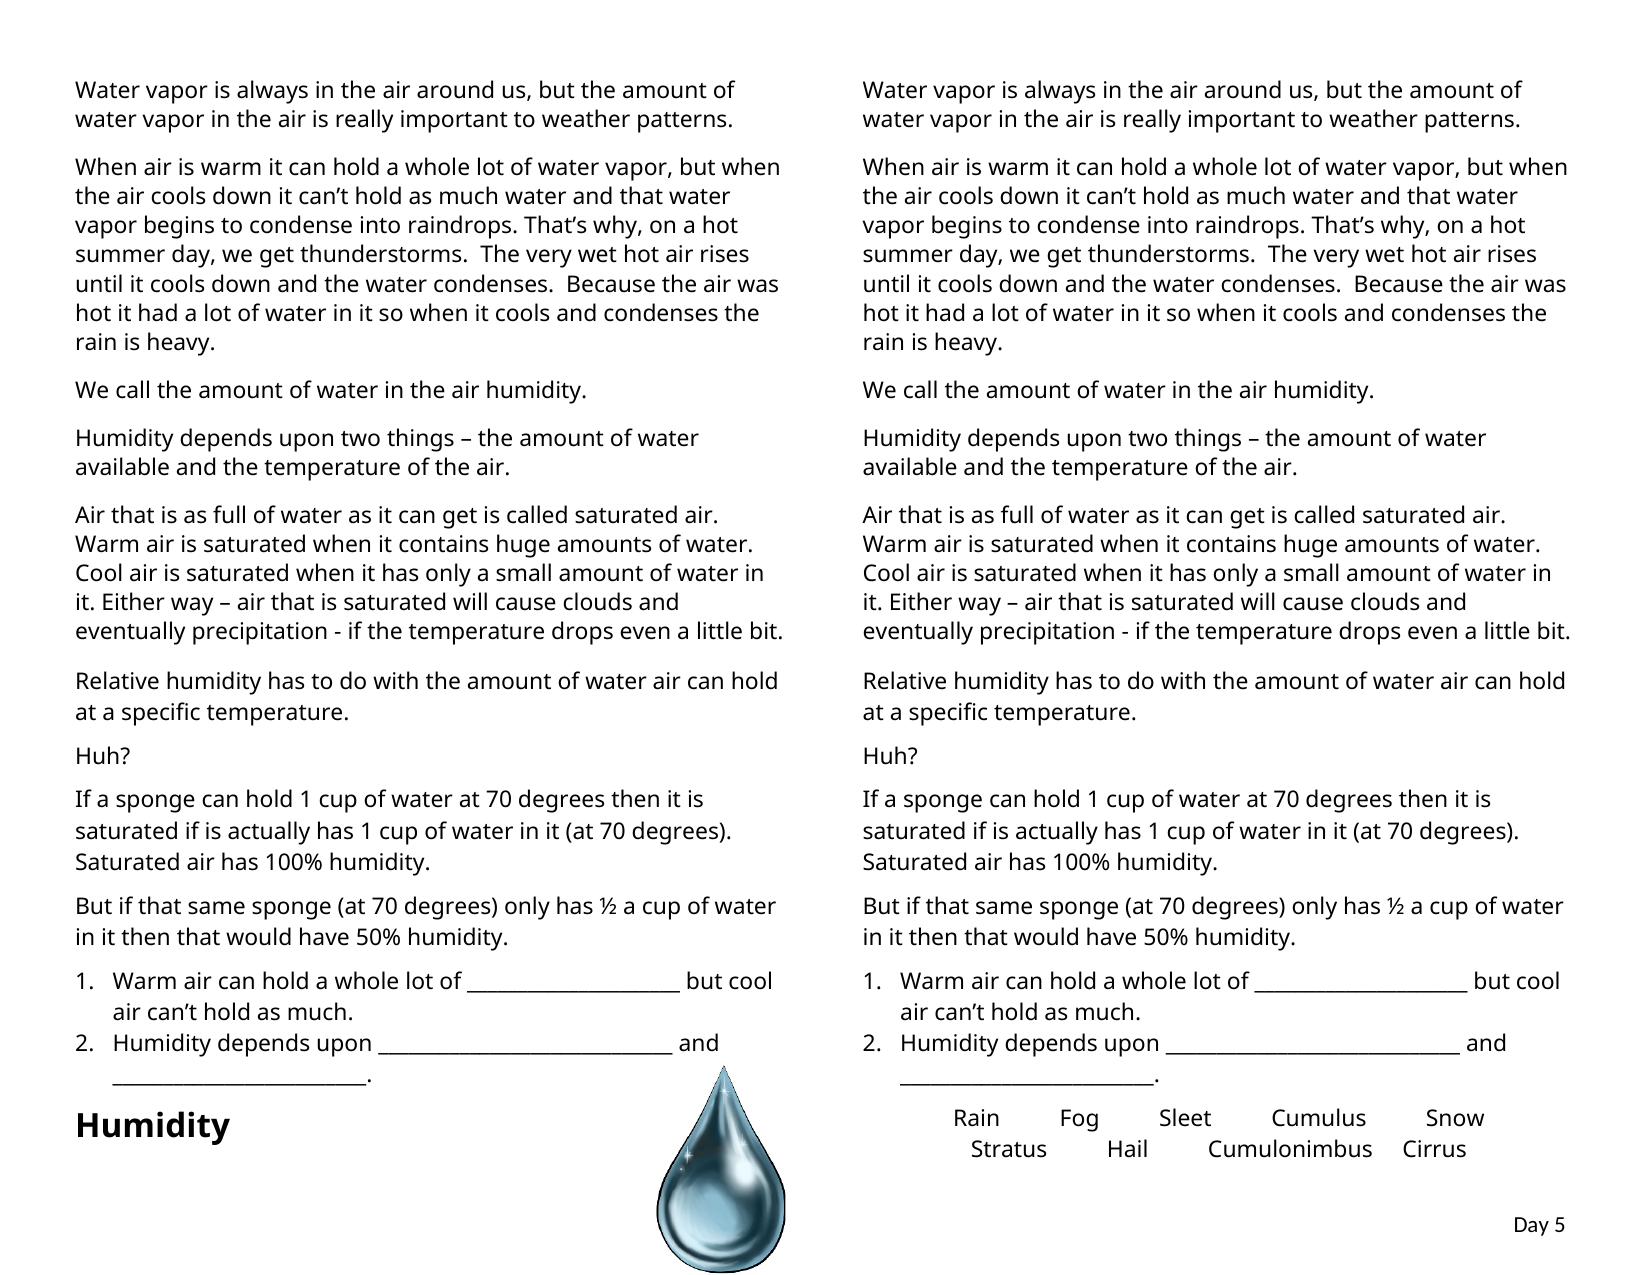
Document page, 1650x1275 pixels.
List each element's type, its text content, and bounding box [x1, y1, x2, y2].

text Rain Fog Sleet Cumulus Snow Stratus Hail Cumulonimbus Cirrus [862, 1102, 1575, 1164]
text If a sponge can hold 1 cup of water at 70 degrees then it is saturated if is actually has 1 cup of water in it (at 70 degrees). Saturated air has 100% humidity. [862, 783, 1575, 877]
text Water vapor is always in the air around us, but the amount of water vapor in the air is really important to weather patterns. [862, 75, 1575, 133]
text Air that is as full of water as it can get is called saturated air. Warm air is saturated when it contains huge amounts of water. Cool air is saturated when it has only a small amount of water in it. Either way – air that is saturated will cause clouds and eventually precipitation - if the temperature drops even a little bit. [862, 500, 1575, 646]
text Humidity depends upon two things – the amount of water available and the temperature of the air. [75, 423, 787, 481]
list Humidity depends upon _____________________________ and _________________________. [862, 1027, 1575, 1089]
text Relative humidity has to do with the amount of water air can hold at a specific temperature. [862, 664, 1575, 727]
text Huh? [75, 739, 787, 771]
list Humidity depends upon _____________________________ and _________________________. [75, 1027, 787, 1089]
text But if that same sponge (at 70 degrees) only has ½ a cup of water in it then that would have 50% humidity. [862, 889, 1575, 952]
picture [650, 1060, 788, 1275]
text When air is warm it can hold a whole lot of water vapor, but when the air cools down it can’t hold as much water and that water vapor begins to condense into raindrops. That’s why, on a hot summer day, we get thunderstorms. The very wet hot air rises until it cools down and the water condenses. Because the air was hot it had a lot of water in it so when it cools and condenses the rain is heavy. [862, 152, 1575, 356]
list Warm air can hold a whole lot of _____________________ but cool air can’t hold as much. [75, 964, 787, 1027]
text If a sponge can hold 1 cup of water at 70 degrees then it is saturated if is actually has 1 cup of water in it (at 70 degrees). Saturated air has 100% humidity. [75, 783, 787, 877]
text We call the amount of water in the air humidity. [75, 375, 787, 404]
text Huh? [862, 739, 1575, 771]
text When air is warm it can hold a whole lot of water vapor, but when the air cools down it can’t hold as much water and that water vapor begins to condense into raindrops. That’s why, on a hot summer day, we get thunderstorms. The very wet hot air rises until it cools down and the water condenses. Because the air was hot it had a lot of water in it so when it cools and condenses the rain is heavy. [75, 152, 787, 356]
text Water vapor is always in the air around us, but the amount of water vapor in the air is really important to weather patterns. [75, 75, 787, 133]
text Humidity [75, 1102, 650, 1147]
list Warm air can hold a whole lot of _____________________ but cool air can’t hold as much. [862, 964, 1575, 1027]
text Air that is as full of water as it can get is called saturated air. Warm air is saturated when it contains huge amounts of water. Cool air is saturated when it has only a small amount of water in it. Either way – air that is saturated will cause clouds and eventually precipitation - if the temperature drops even a little bit. [75, 500, 787, 646]
text Relative humidity has to do with the amount of water air can hold at a specific temperature. [75, 664, 787, 727]
text But if that same sponge (at 70 degrees) only has ½ a cup of water in it then that would have 50% humidity. [75, 889, 787, 952]
text Humidity depends upon two things – the amount of water available and the temperature of the air. [862, 423, 1575, 481]
text We call the amount of water in the air humidity. [862, 375, 1575, 404]
